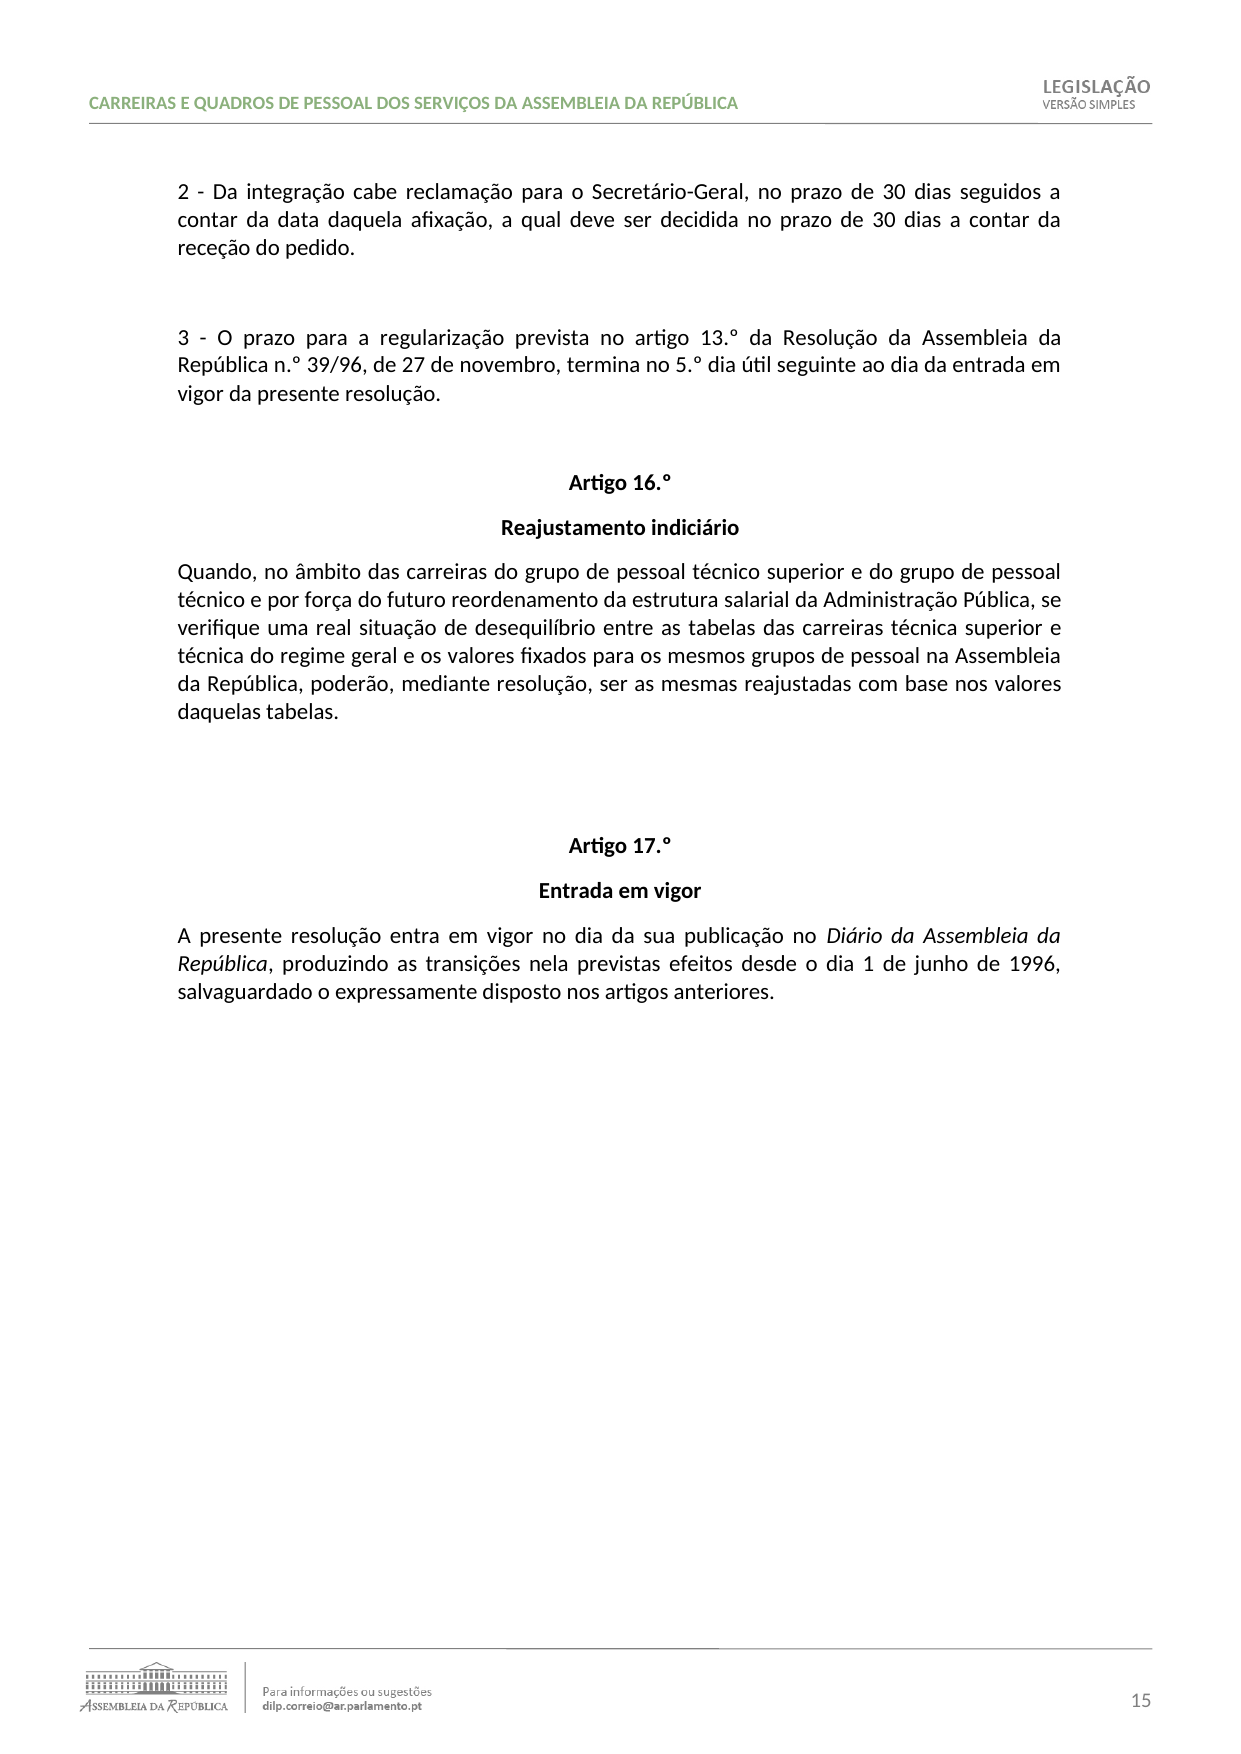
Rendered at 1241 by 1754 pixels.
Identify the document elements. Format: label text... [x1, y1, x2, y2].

text A presente resolução entra em vigor no dia da sua publicação no Diário da Assembleia da República, produzindo as transições nela previstas efeitos desde o dia 1 de junho de 1996, salvaguardado o expressamente disposto nos artigos anteriores. [177, 921, 1063, 1005]
text Entrada em vigor [177, 876, 1063, 904]
text 3 - O prazo para a regularização prevista no artigo 13.º da Resolução da Assembleia da República n.º 39/96, de 27 de novembro, termina no 5.º dia útil seguinte ao dia da entrada em vigor da presente resolução. [177, 323, 1063, 407]
text Reajustamento indiciário [177, 513, 1063, 541]
picture [1042, 71, 1157, 110]
text Quando, no âmbito das carreiras do grupo de pessoal técnico superior e do grupo de pessoal técnico e por força do futuro reordenamento da estrutura salarial da Administração Pública, se verifique uma real situação de desequilíbrio entre as tabelas das carreiras técnica superior e técnica do regime geral e os valores fixados para os mesmos grupos de pessoal na Assembleia da República, poderão, mediante resolução, ser as mesmas reajustadas com base nos valores daquelas tabelas. [177, 557, 1063, 726]
picture [79, 1662, 434, 1713]
text Artigo 16.º [177, 468, 1063, 496]
text 2 - Da integração cabe reclamação para o Secretário-Geral, no prazo de 30 dias seguidos a contar da data daquela afixação, a qual deve ser decidida no prazo de 30 dias a contar da receção do pedido. [177, 177, 1063, 261]
text Artigo 17.º [177, 832, 1063, 859]
